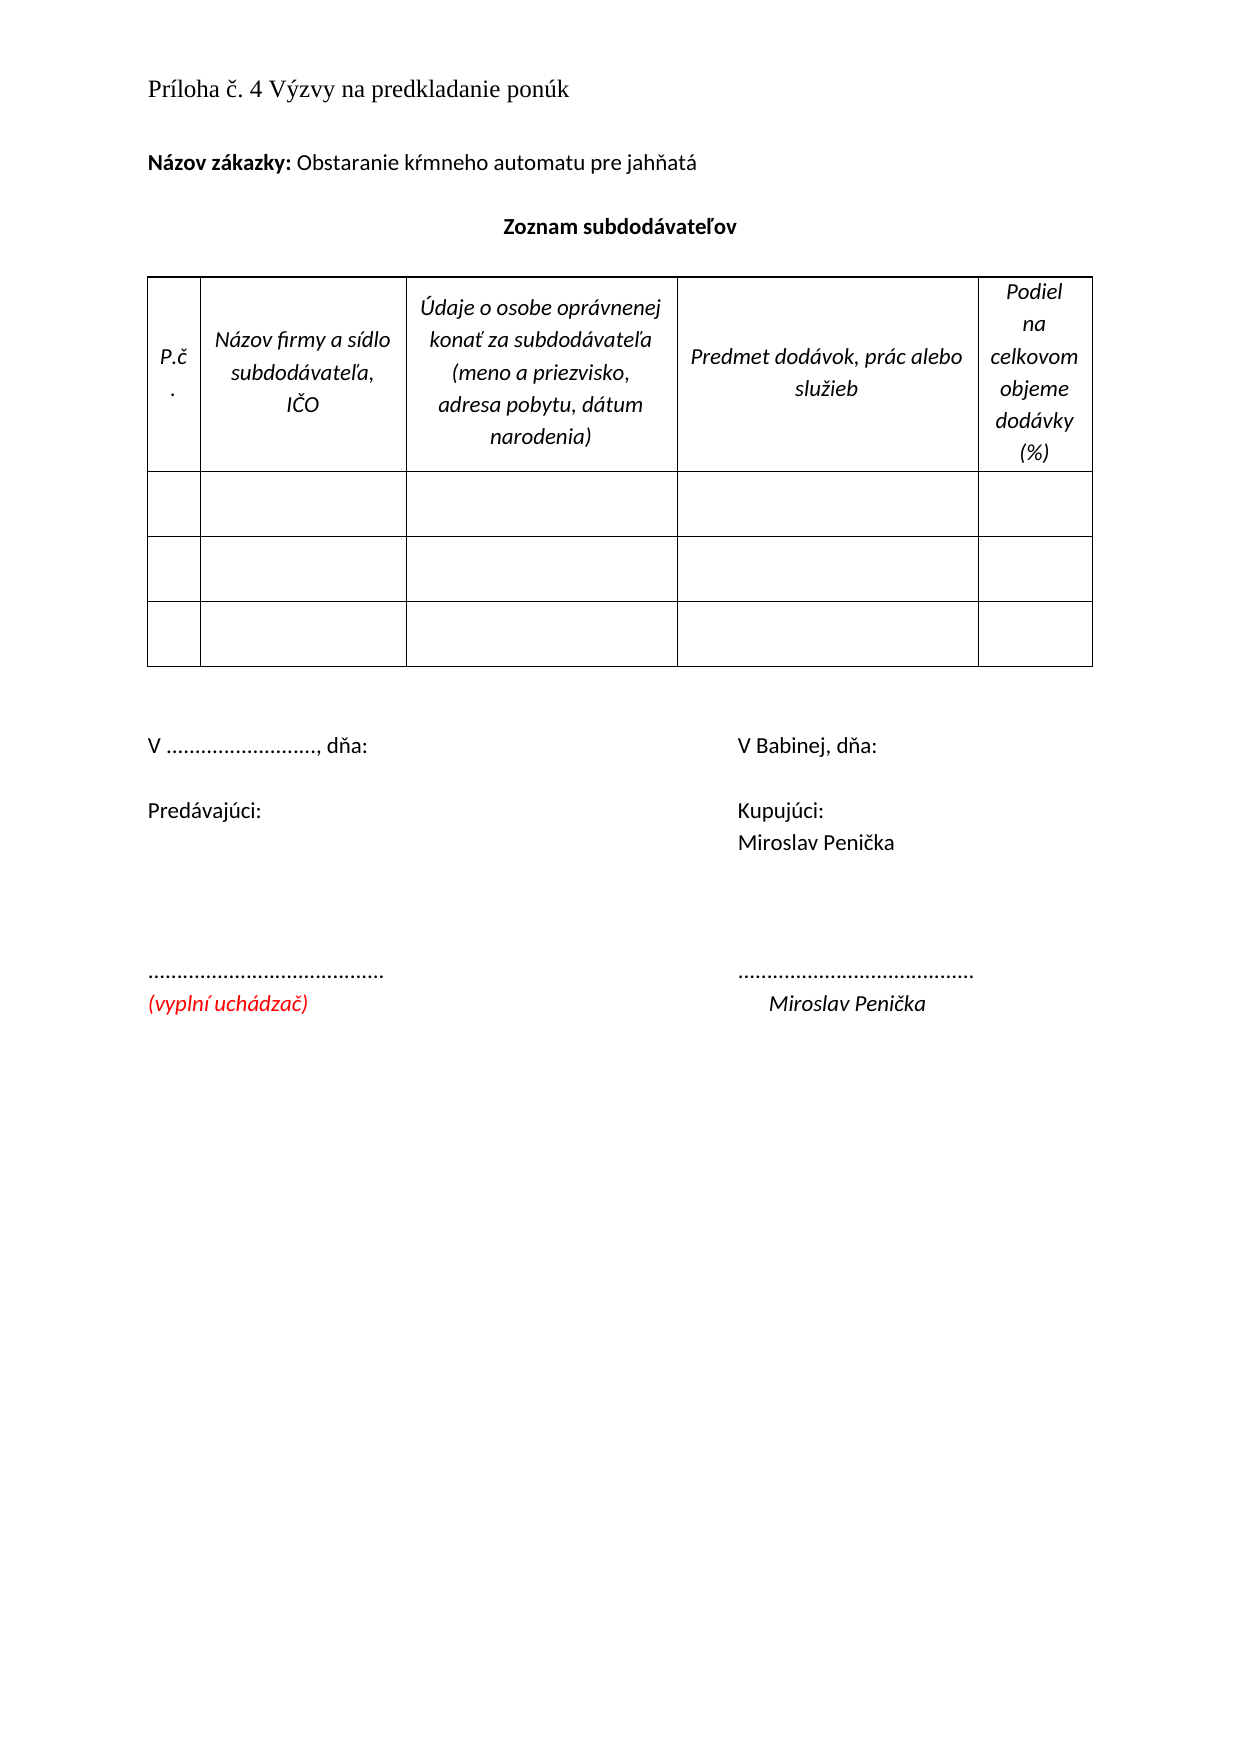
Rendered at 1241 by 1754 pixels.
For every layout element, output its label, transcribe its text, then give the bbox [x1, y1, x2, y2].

table_cell [201, 602, 406, 666]
table_cell [201, 472, 406, 536]
table_header Údaje o osobe oprávnenej konať za subdodávateľa (meno a priezvisko, adresa pobytu, dátum narodenia) [407, 278, 677, 471]
table_cell [148, 602, 200, 666]
table_cell [407, 472, 677, 536]
table_cell [148, 537, 200, 601]
table_cell [979, 602, 1092, 666]
table_cell [678, 472, 978, 536]
table_header Predmet dodávok, prác alebo služieb [678, 278, 978, 471]
list V .........................., dňa: V Babinej, dňa: [148, 731, 1093, 759]
table_cell [201, 537, 406, 601]
table_cell [678, 602, 978, 666]
text Miroslav Penička [664, 828, 1093, 856]
table_cell [979, 472, 1092, 536]
text Názov zákazky: Obstaranie kŕmneho automatu pre jahňatá [148, 148, 1093, 176]
table_header Podiel na celkovom objeme dodávky (%) [979, 278, 1092, 471]
table_cell [407, 537, 677, 601]
text ......................................... ......................................... [148, 957, 1093, 985]
text Zoznam subdodávateľov [148, 212, 1093, 240]
table_cell [148, 472, 200, 536]
text Predávajúci: Kupujúci: [148, 796, 1093, 824]
text (vyplní uchádzač) Miroslav Penička [148, 989, 1093, 1017]
table_cell [678, 537, 978, 601]
table_cell [979, 537, 1092, 601]
table_cell [407, 602, 677, 666]
table_header P.č. [148, 278, 200, 471]
table_header Názov firmy a sídlo subdodávateľa, IČO [201, 278, 406, 471]
